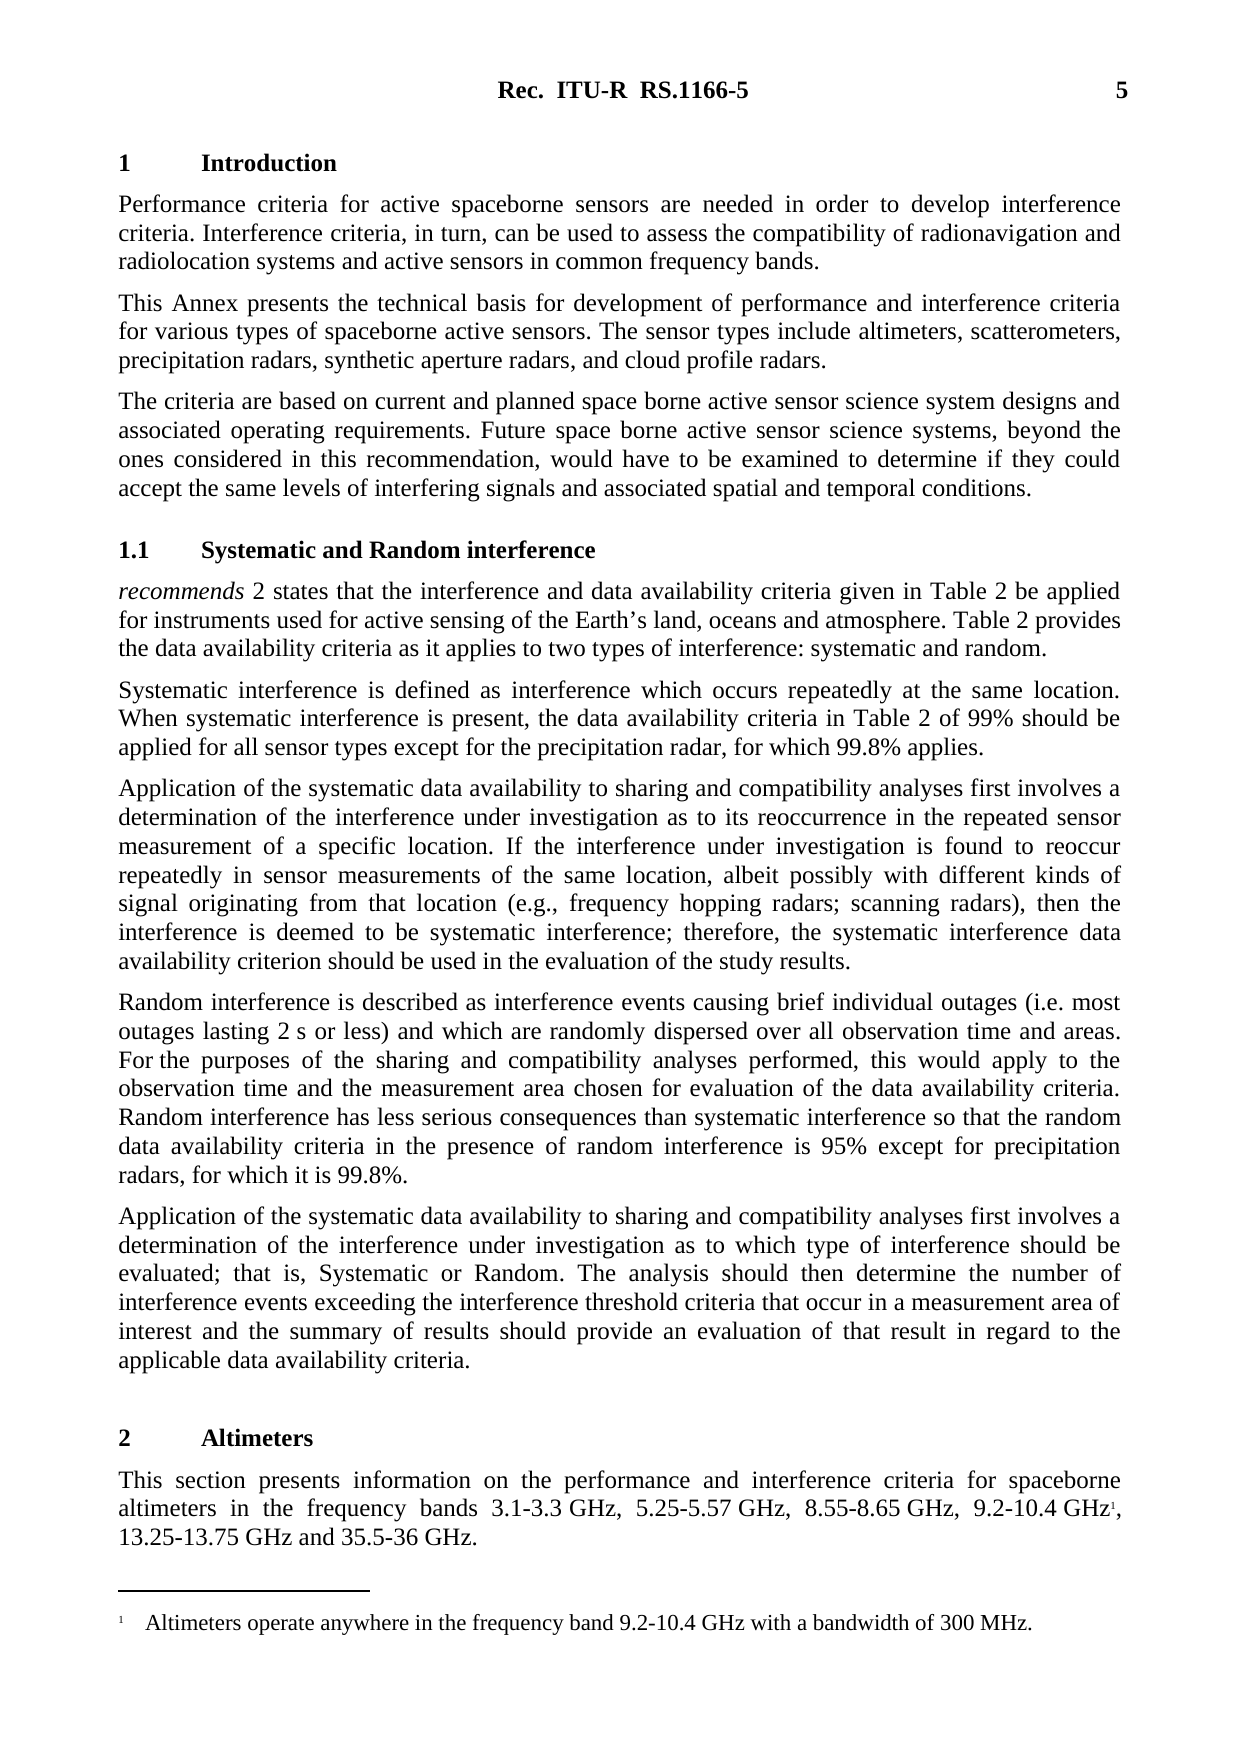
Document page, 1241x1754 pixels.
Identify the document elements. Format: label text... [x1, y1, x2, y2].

text Performance criteria for active spaceborne sensors are needed in order to develop interference criteria. Interference criteria, in turn, can be used to assess the compatibility of radionavigation and radiolocation systems and active sensors in common frequency bands. [118, 189, 1122, 275]
subtitle 1.1 Systematic and Random interference [118, 535, 1122, 563]
text Random interference is described as interference events causing brief individual outages (i.e. most outages lasting 2 s or less) and which are randomly dispersed over all observation time and areas. For the purposes of the sharing and compatibility analyses performed, this would apply to the observation time and the measurement area chosen for evaluation of the data availability criteria. Random interference has less serious consequences than systematic interference so that the random data availability criteria in the presence of random interference is 95% except for precipitation radars, for which it is 99.8%. [118, 987, 1122, 1188]
text Application of the systematic data availability to sharing and compatibility analyses first involves a determination of the interference under investigation as to which type of interference should be evaluated; that is, Systematic or Random. The analysis should then determine the number of interference events exceeding the interference threshold criteria that occur in a measurement area of interest and the summary of results should provide an evaluation of that result in regard to the applicable data availability criteria. [118, 1201, 1122, 1373]
text recommends 2 states that the interference and data availability criteria given in Table 2 be applied for instruments used for active sensing of the Earth’s land, oceans and atmosphere. Table 2 provides the data availability criteria as it applies to two types of interference: systematic and random. [118, 576, 1122, 662]
text The criteria are based on current and planned space borne active sensor science system designs and associated operating requirements. Future space borne active sensor science systems, beyond the ones considered in this recommendation, would have to be examined to determine if they could accept the same levels of interfering signals and associated spatial and temporal conditions. [118, 386, 1122, 501]
text This Annex presents the technical basis for development of performance and interference criteria for various types of spaceborne active sensors. The sensor types include altimeters, scatterometers, precipitation radars, synthetic aperture radars, and cloud profile radars. [118, 288, 1122, 374]
text Application of the systematic data availability to sharing and compatibility analyses first involves a determination of the interference under investigation as to its reoccurrence in the repeated sensor measurement of a specific location. If the interference under investigation is found to reoccur repeatedly in sensor measurements of the same location, albeit possibly with different kinds of signal originating from that location (e.g., frequency hopping radars; scanning radars), then the interference is deemed to be systematic interference; therefore, the systematic interference data availability criterion should be used in the evaluation of the study results. [118, 773, 1122, 975]
text This section presents information on the performance and interference criteria for spaceborne altimeters in the frequency bands 3.1-3.3 GHz, 5.25-5.57 GHz, 8.55-8.65 GHz, 9.2-10.4 GHz, 13.25-13.75 GHz and 35.5-36 GHz. [118, 1465, 1122, 1551]
text Systematic interference is defined as interference which occurs repeatedly at the same location. When systematic interference is present, the data availability criteria in Table 2 of 99% should be applied for all sensor types except for the precipitation radar, for which 99.8% applies. [118, 675, 1122, 761]
subtitle 1 Introduction [118, 148, 1122, 176]
subtitle 2 Altimeters [118, 1423, 1122, 1452]
